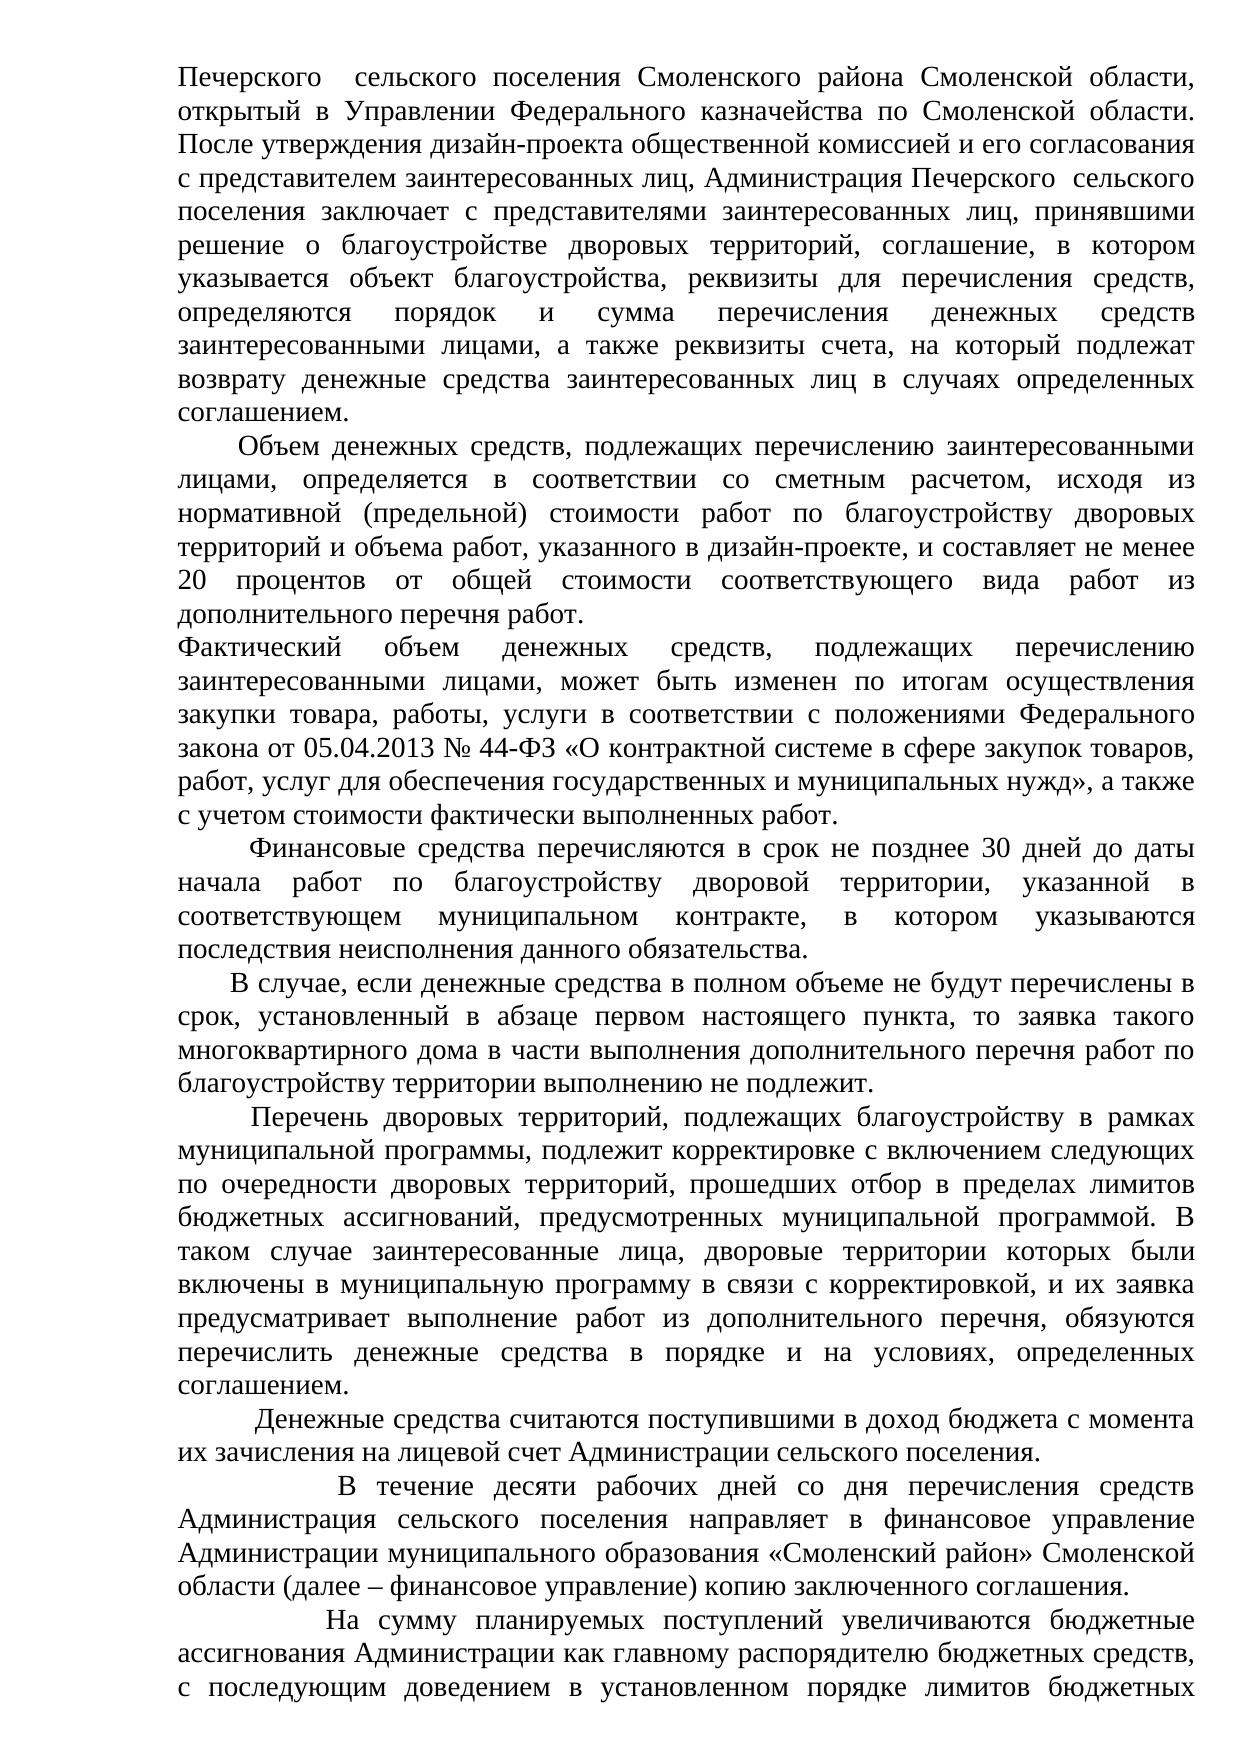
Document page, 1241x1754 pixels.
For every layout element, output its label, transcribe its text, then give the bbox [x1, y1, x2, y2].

text Перечень дворовых территорий, подлежащих благоустройству в рамках муниципальной программы, подлежит корректировке с включением следующих по очередности дворовых территорий, прошедших отбор в пределах лимитов бюджетных ассигнований, предусмотренных муниципальной программой. В таком случае заинтересованные лица, дворовые территории которых были включены в муниципальную программу в связи с корректировкой, и их заявка предусматривает выполнение работ из дополнительного перечня, обязуются перечислить денежные средства в порядке и на условиях, определенных соглашением. [177, 1099, 1196, 1401]
text Фактический объем денежных средств, подлежащих перечислению заинтересованными лицами, может быть изменен по итогам осуществления закупки товара, работы, услуги в соответствии с положениями Федерального закона от 05.04.2013 № 44-ФЗ «О контрактной системе в сфере закупок товаров, работ, услуг для обеспечения государственных и муниципальных нужд», а также с учетом стоимости фактически выполненных работ. [177, 629, 1196, 831]
text Объем денежных средств, подлежащих перечислению заинтересованными лицами, определяется в соответствии со сметным расчетом, исходя из нормативной (предельной) стоимости работ по благоустройству дворовых территорий и объема работ, указанного в дизайн-проекте, и составляет не менее 20 процентов от общей стоимости соответствующего вида работ из дополнительного перечня работ. [177, 428, 1196, 629]
text Финансовые средства перечисляются в срок не позднее 30 дней до даты начала работ по благоустройству дворовой территории, указанной в соответствующем муниципальном контракте, в котором указываются последствия неисполнения данного обязательства. [177, 831, 1196, 965]
text В течение десяти рабочих дней со дня перечисления средств Администрация сельского поселения направляет в финансовое управление Администрации муниципального образования «Смоленский район» Смоленской области (далее – финансовое управление) копию заключенного соглашения. [177, 1468, 1196, 1602]
text В случае, если денежные средства в полном объеме не будут перечислены в срок, установленный в абзаце первом настоящего пункта, то заявка такого многоквартирного дома в части выполнения дополнительного перечня работ по благоустройству территории выполнению не подлежит. [177, 965, 1196, 1099]
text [177, 59, 1196, 428]
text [177, 1602, 1196, 1703]
text Денежные средства считаются поступившими в доход бюджета с момента их зачисления на лицевой счет Администрации сельского поселения. [177, 1401, 1196, 1468]
